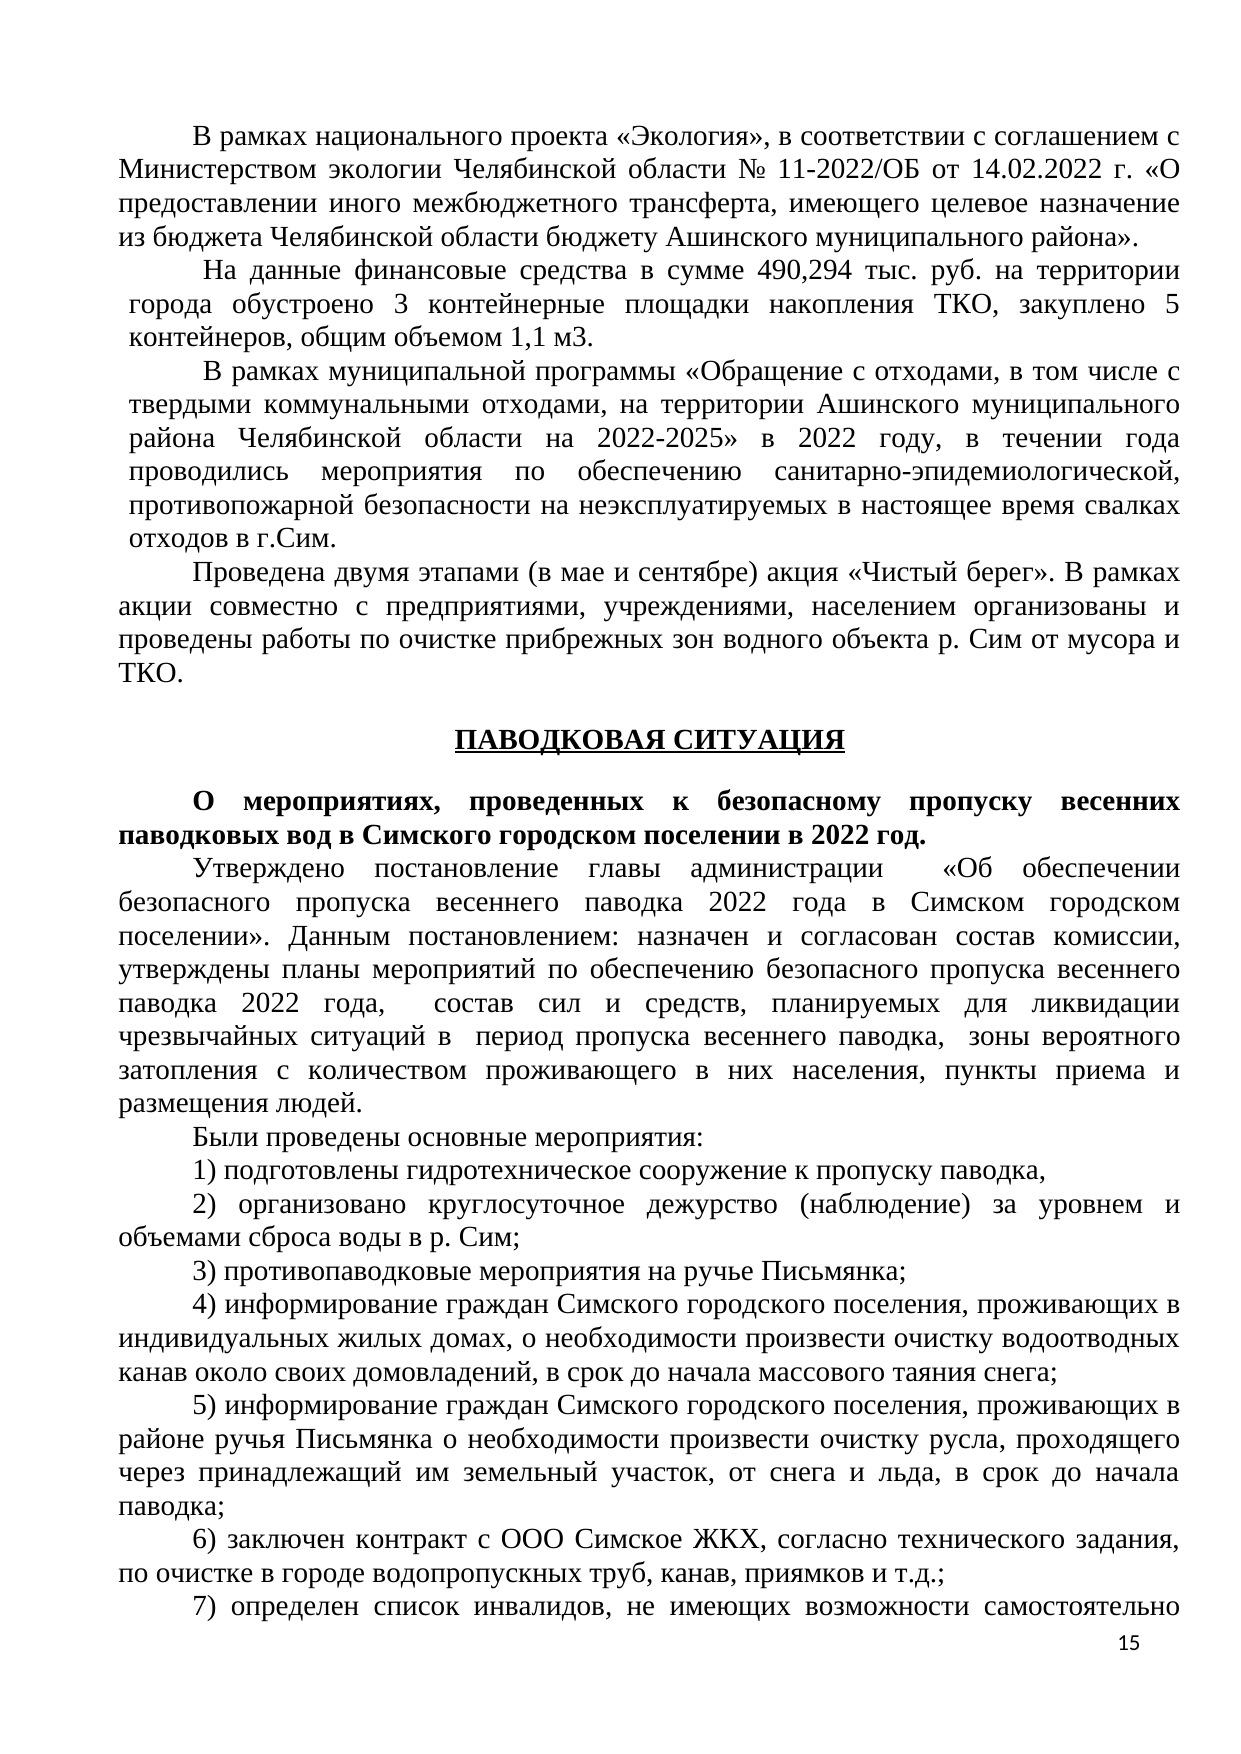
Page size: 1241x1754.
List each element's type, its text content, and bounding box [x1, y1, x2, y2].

text В рамках муниципальной программы «Обращение с отходами, в том числе с твердыми коммунальными отходами, на территории Ашинского муниципального района Челябинской области на 2022-2025» в 2022 году, в течении года проводились мероприятия по обеспечению санитарно-эпидемиологической, противопожарной безопасности на неэксплуатируемых в настоящее время свалках отходов в г.Сим. [129, 353, 1181, 554]
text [118, 1588, 1181, 1622]
text 3) противопаводковые мероприятия на ручье Письмянка; [118, 1253, 1181, 1287]
text Утверждено постановление главы администрации «Об обеспечении безопасного пропуска весеннего паводка 2022 года в Симском городском поселении». Данным постановлением: назначен и согласован состав комиссии, утверждены планы мероприятий по обеспечению безопасного пропуска весеннего паводка 2022 года, состав сил и средств, планируемых для ликвидации чрезвычайных ситуаций в период пропуска весеннего паводка, зоны вероятного затопления с количеством проживающего в них населения, пункты приема и размещения людей. [118, 851, 1181, 1119]
text 2) организовано круглосуточное дежурство (наблюдение) за уровнем и объемами сброса воды в р. Сим; [118, 1186, 1181, 1253]
text В рамках национального проекта «Экология», в соответствии с соглашением с Министерством экологии Челябинской области № 11-2022/ОБ от 14.02.2022 г. «О предоставлении иного межбюджетного трансферта, имеющего целевое назначение из бюджета Челябинской области бюджету Ашинского муниципального района». [118, 118, 1181, 252]
text О мероприятиях, проведенных к безопасному пропуску весенних паводковых вод в Симского городском поселении в 2022 год. [118, 783, 1181, 851]
text 4) информирование граждан Симского городского поселения, проживающих в индивидуальных жилых домах, о необходимости произвести очистку водоотводных канав около своих домовладений, в срок до начала массового таяния снега; [118, 1287, 1181, 1387]
text 5) информирование граждан Симского городского поселения, проживающих в районе ручья Письмянка о необходимости произвести очистку русла, проходящего через принадлежащий им земельный участок, от снега и льда, в срок до начала паводка; [118, 1387, 1181, 1521]
text ПАВОДКОВАЯ СИТУАЦИЯ [118, 722, 1181, 755]
text На данные финансовые средства в сумме 490,294 тыс. руб. на территории города обустроено 3 контейнерные площадки накопления ТКО, закуплено 5 контейнеров, общим объемом 1,1 м3. [129, 252, 1181, 353]
text 6) заключен контракт с ООО Симское ЖКХ, согласно технического задания, по очистке в городе водопропускных труб, канав, приямков и т.д.; [118, 1521, 1181, 1588]
text Проведена двумя этапами (в мае и сентябре) акция «Чистый берег». В рамках акции совместно с предприятиями, учреждениями, населением организованы и проведены работы по очистке прибрежных зон водного объекта р. Сим от мусора и ТКО. [118, 554, 1181, 688]
text Были проведены основные мероприятия: [118, 1119, 1181, 1152]
text 1) подготовлены гидротехническое сооружение к пропуску паводка, [118, 1152, 1181, 1186]
